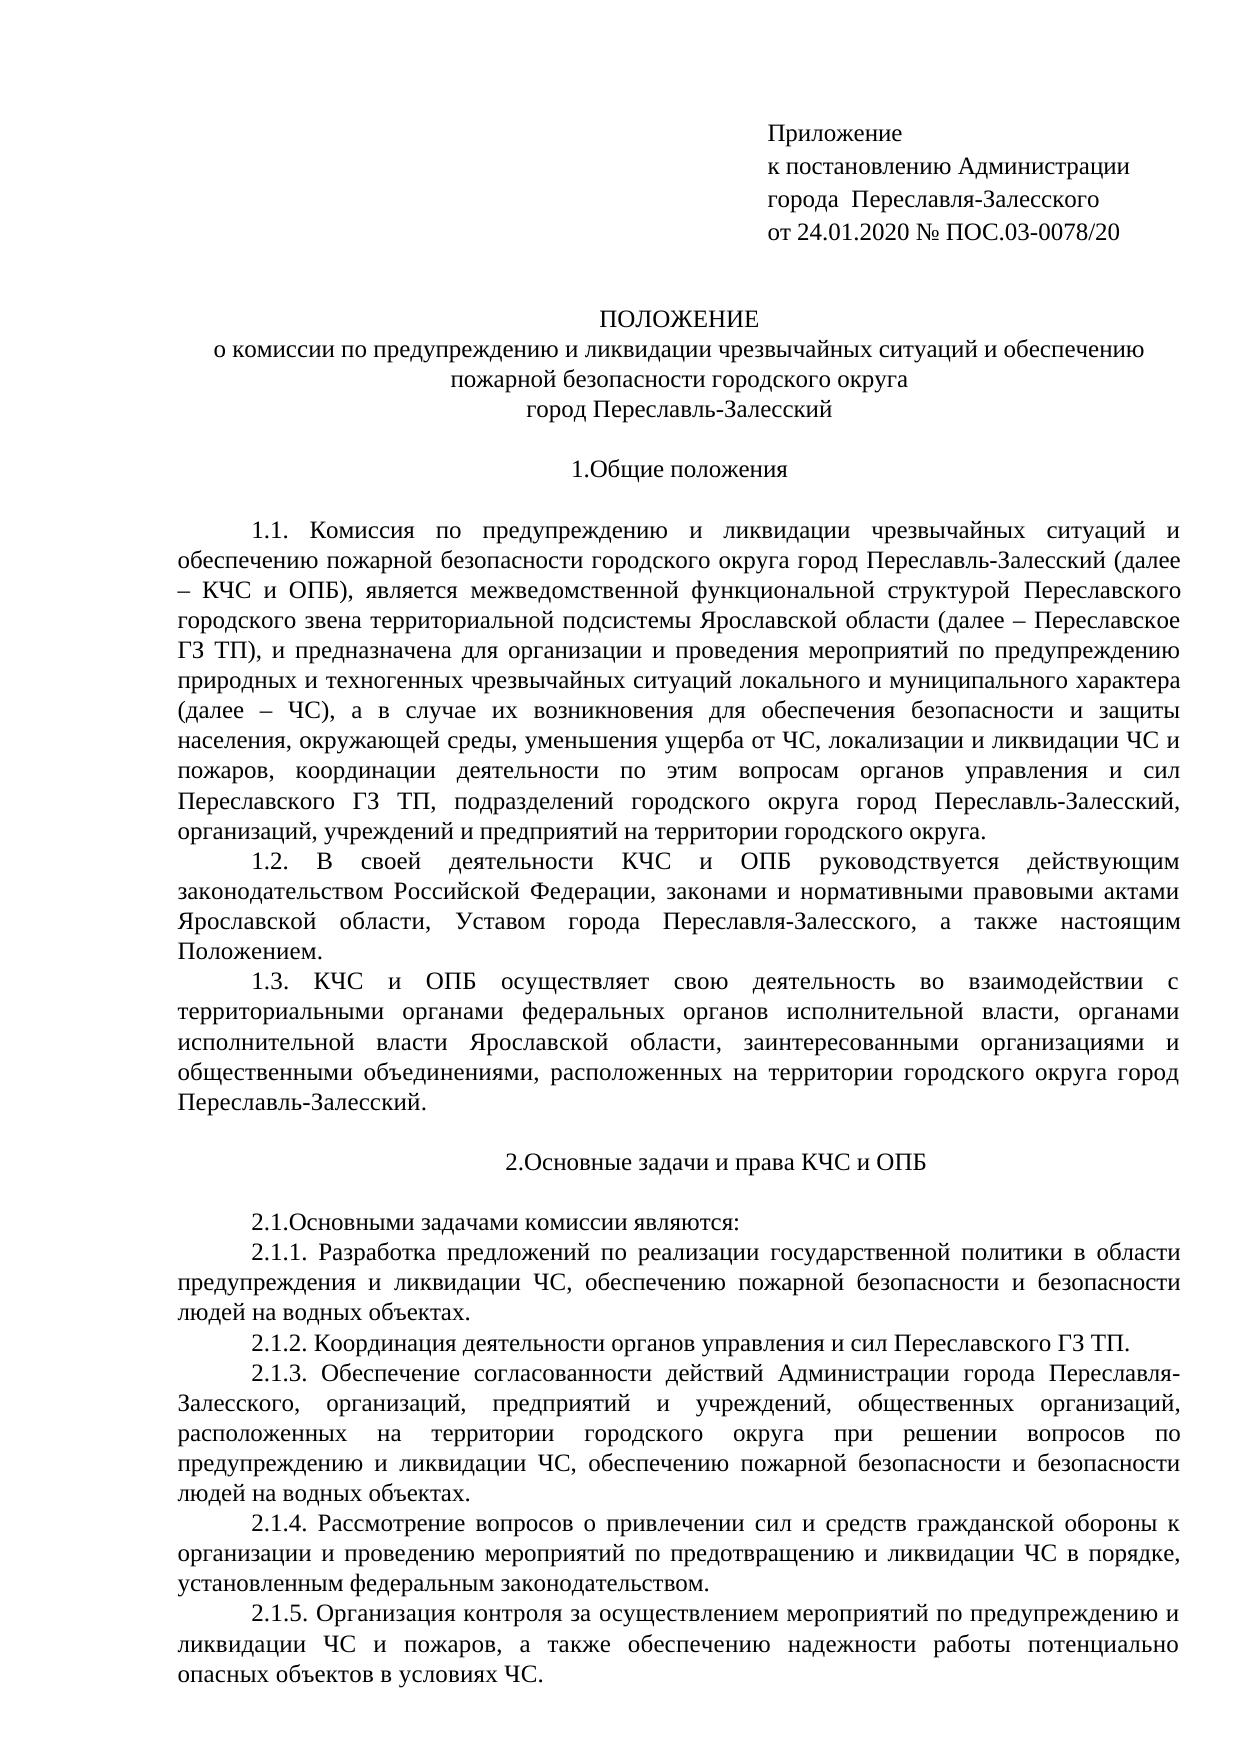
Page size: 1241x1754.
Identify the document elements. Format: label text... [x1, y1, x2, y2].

text к постановлению Администрации [693, 151, 1181, 180]
text 2.1.1. Разработка предложений по реализации государственной политики в области предупреждения и ликвидации ЧС, обеспечению пожарной безопасности и безопасности людей на водных объектах. [177, 1237, 1181, 1326]
text Приложение [693, 118, 1181, 147]
text 1.2. В своей деятельности КЧС и ОПБ руководствуется действующим законодательством Российской Федерации, законами и нормативными правовыми актами Ярославской области, Уставом города Переславля-Залесского, а также настоящим Положением. [177, 846, 1181, 965]
text о комиссии по предупреждению и ликвидации чрезвычайных ситуаций и обеспечению пожарной безопасности городского округа [177, 334, 1181, 393]
text 2.1.2. Координация деятельности органов управления и сил Переславского ГЗ ТП. [177, 1328, 1181, 1356]
text 2.1.Основными задачами комиссии являются: [177, 1207, 1181, 1236]
text 2.1.5. Организация контроля за осуществлением мероприятий по предупреждению и ликвидации ЧС и пожаров, а также обеспечению надежности работы потенциально опасных объектов в условиях ЧС. [177, 1598, 1181, 1687]
text 1.Общие положения [177, 454, 1181, 483]
text от 24.01.2020 № ПОС.03-0078/20 [693, 217, 1181, 246]
text города Переславля-Залесского [693, 184, 1181, 213]
text город Переславль-Залесский [177, 394, 1181, 423]
text 2.1.3. Обеспечение согласованности действий Администрации города Переславля-Залесского, организаций, предприятий и учреждений, общественных организаций, расположенных на территории городского округа при решении вопросов по предупреждению и ликвидации ЧС, обеспечению пожарной безопасности и безопасности людей на водных объектах. [177, 1358, 1181, 1507]
text ПОЛОЖЕНИЕ [177, 304, 1181, 333]
text 1.3. КЧС и ОПБ осуществляет свою деятельность во взаимодействии с территориальными органами федеральных органов исполнительной власти, органами исполнительной власти Ярославской области, заинтересованными организациями и общественными объединениями, расположенных на территории городского округа город Переславль-Залесский. [177, 966, 1181, 1116]
text 1.1. Комиссия по предупреждению и ликвидации чрезвычайных ситуаций и обеспечению пожарной безопасности городского округа город Переславль-Залесский (далее – КЧС и ОПБ), является межведомственной функциональной структурой Переславского городского звена территориальной подсистемы Ярославской области (далее – Переславское ГЗ ТП), и предназначена для организации и проведения мероприятий по предупреждению природных и техногенных чрезвычайных ситуаций локального и муниципального характера (далее – ЧС), а в случае их возникновения для обеспечения безопасности и защиты населения, окружающей среды, уменьшения ущерба от ЧС, локализации и ликвидации ЧС и пожаров, координации деятельности по этим вопросам органов управления и сил Переславского ГЗ ТП, подразделений городского округа город Переславль-Залесский, организаций, учреждений и предприятий на территории городского округа. [177, 515, 1181, 844]
text 2.1.4. Рассмотрение вопросов о привлечении сил и средств гражданской обороны к организации и проведению мероприятий по предотвращению и ликвидации ЧС в порядке, установленным федеральным законодательством. [177, 1508, 1181, 1597]
text 2.Основные задачи и права КЧС и ОПБ [177, 1147, 1181, 1176]
